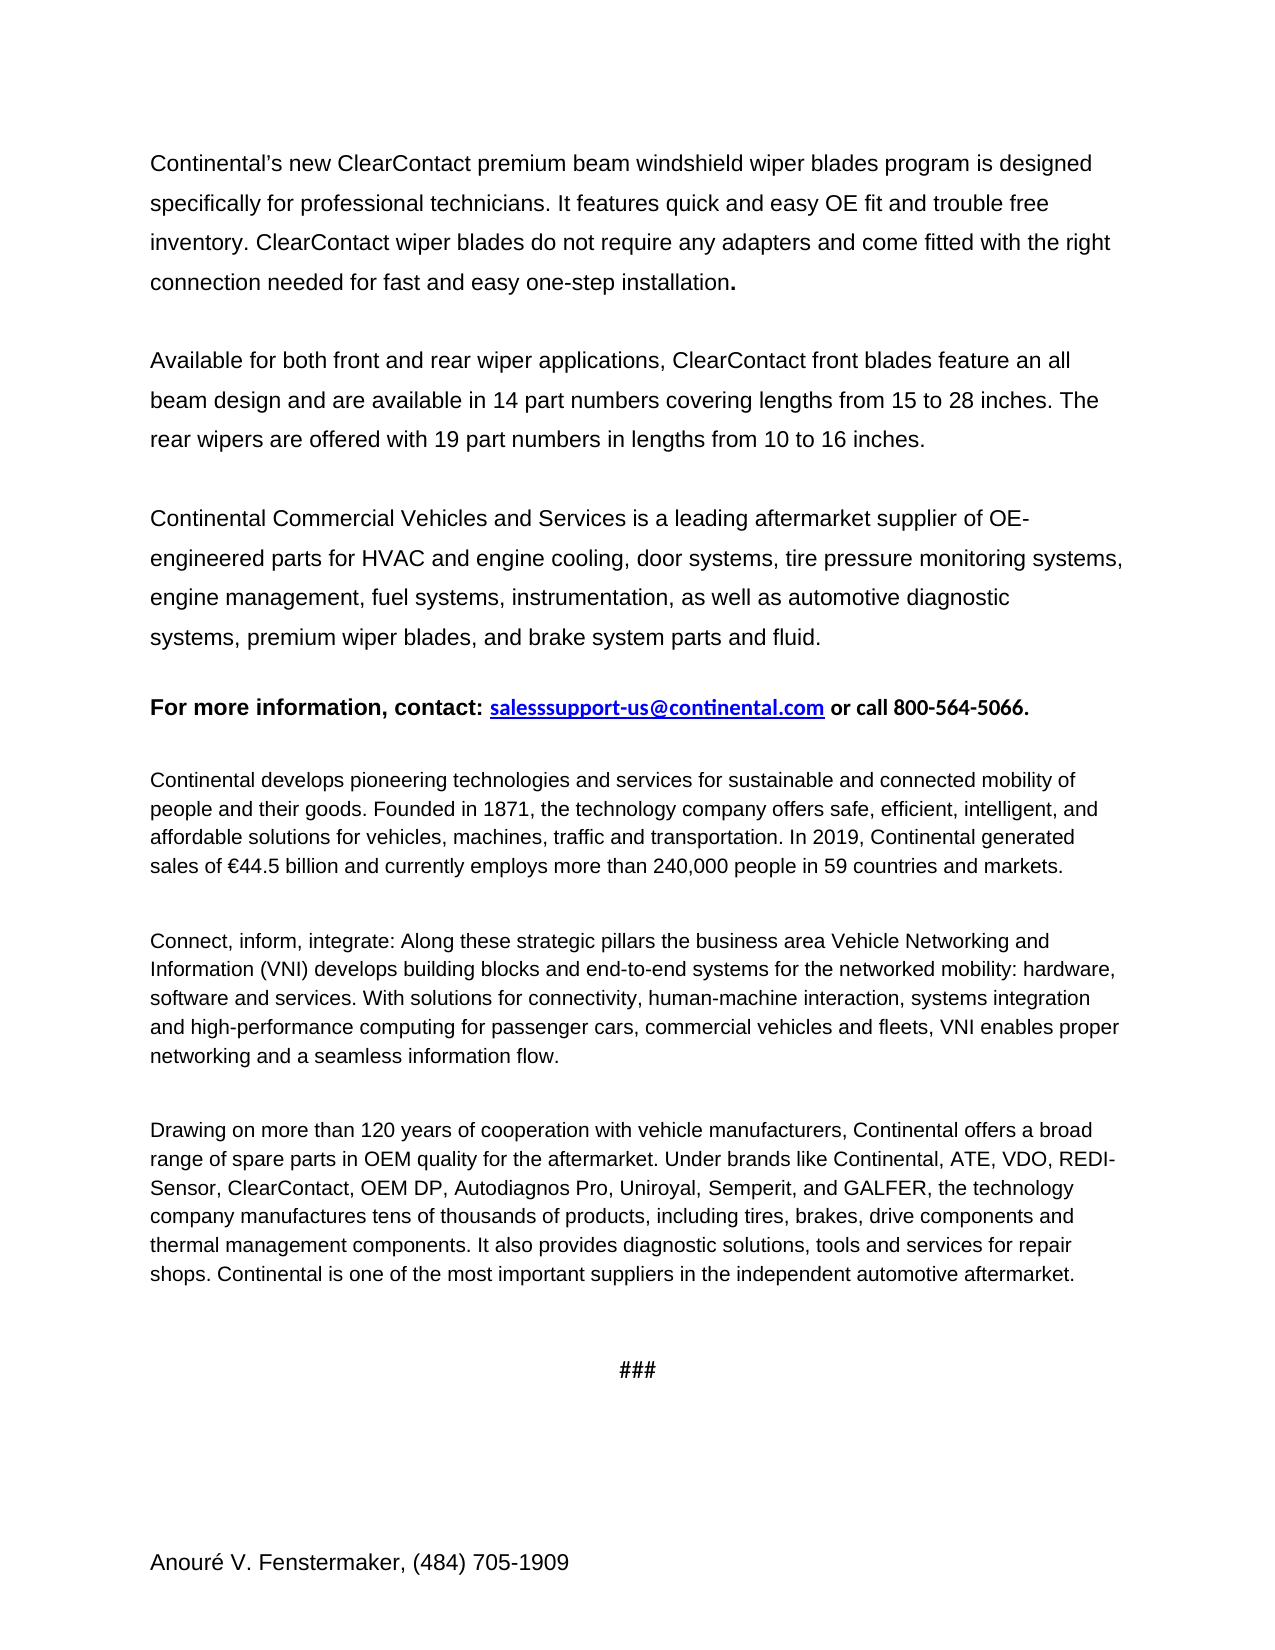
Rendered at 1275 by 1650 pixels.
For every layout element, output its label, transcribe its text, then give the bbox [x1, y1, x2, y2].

text Available for both front and rear wiper applications, ClearContact front blades feature an all beam design and are available in 14 part numbers covering lengths from 15 to 28 inches. The rear wipers are offered with 19 part numbers in lengths from 10 to 16 inches. [150, 347, 1125, 453]
text Connect, inform, integrate: Along these strategic pillars the business area Vehicle Networking and Information (VNI) develops building blocks and end-to-end systems for the networked mobility: hardware, software and services. With solutions for connectivity, human-machine interaction, systems integration and high-performance computing for passenger cars, commercial vehicles and fleets, VNI enables proper networking and a seamless information flow. [150, 928, 1125, 1067]
text For more information, contact: salesssupport-us@continental.com or call 800-564-5066. [150, 691, 1125, 722]
text Drawing on more than 120 years of cooperation with vehicle manufacturers, Continental offers a broad range of spare parts in OEM quality for the aftermarket. Under brands like Continental, ATE, VDO, REDI-Sensor, ClearContact, OEM DP, Autodiagnos Pro, Uniroyal, Semperit, and GALFER, the technology company manufactures tens of thousands of products, including tires, brakes, drive components and thermal management components. It also provides diagnostic solutions, tools and services for repair shops. Continental is one of the most important suppliers in the independent automotive aftermarket. [150, 1118, 1125, 1286]
text Continental’s new ClearContact premium beam windshield wiper blades program is designed specifically for professional technicians. It features quick and easy OE fit and trouble free inventory. ClearContact wiper blades do not require any adapters and come fitted with the right connection needed for fast and easy one-step installation. [150, 150, 1125, 295]
text Continental develops pioneering technologies and services for sustainable and connected mobility of people and their goods. Founded in 1871, the technology company offers safe, efficient, intelligent, and affordable solutions for vehicles, machines, traffic and transportation. In 2019, Continental generated sales of €44.5 billion and currently employs more than 240,000 people in 59 countries and markets. [150, 768, 1125, 878]
text Continental Commercial Vehicles and Services is a leading aftermarket supplier of OE-engineered parts for HVAC and engine cooling, door systems, tire pressure monitoring systems, engine management, fuel systems, instrumentation, as well as automotive diagnostic systems, premium wiper blades, and brake system parts and fluid. [150, 505, 1125, 650]
text ### [150, 1354, 1125, 1384]
